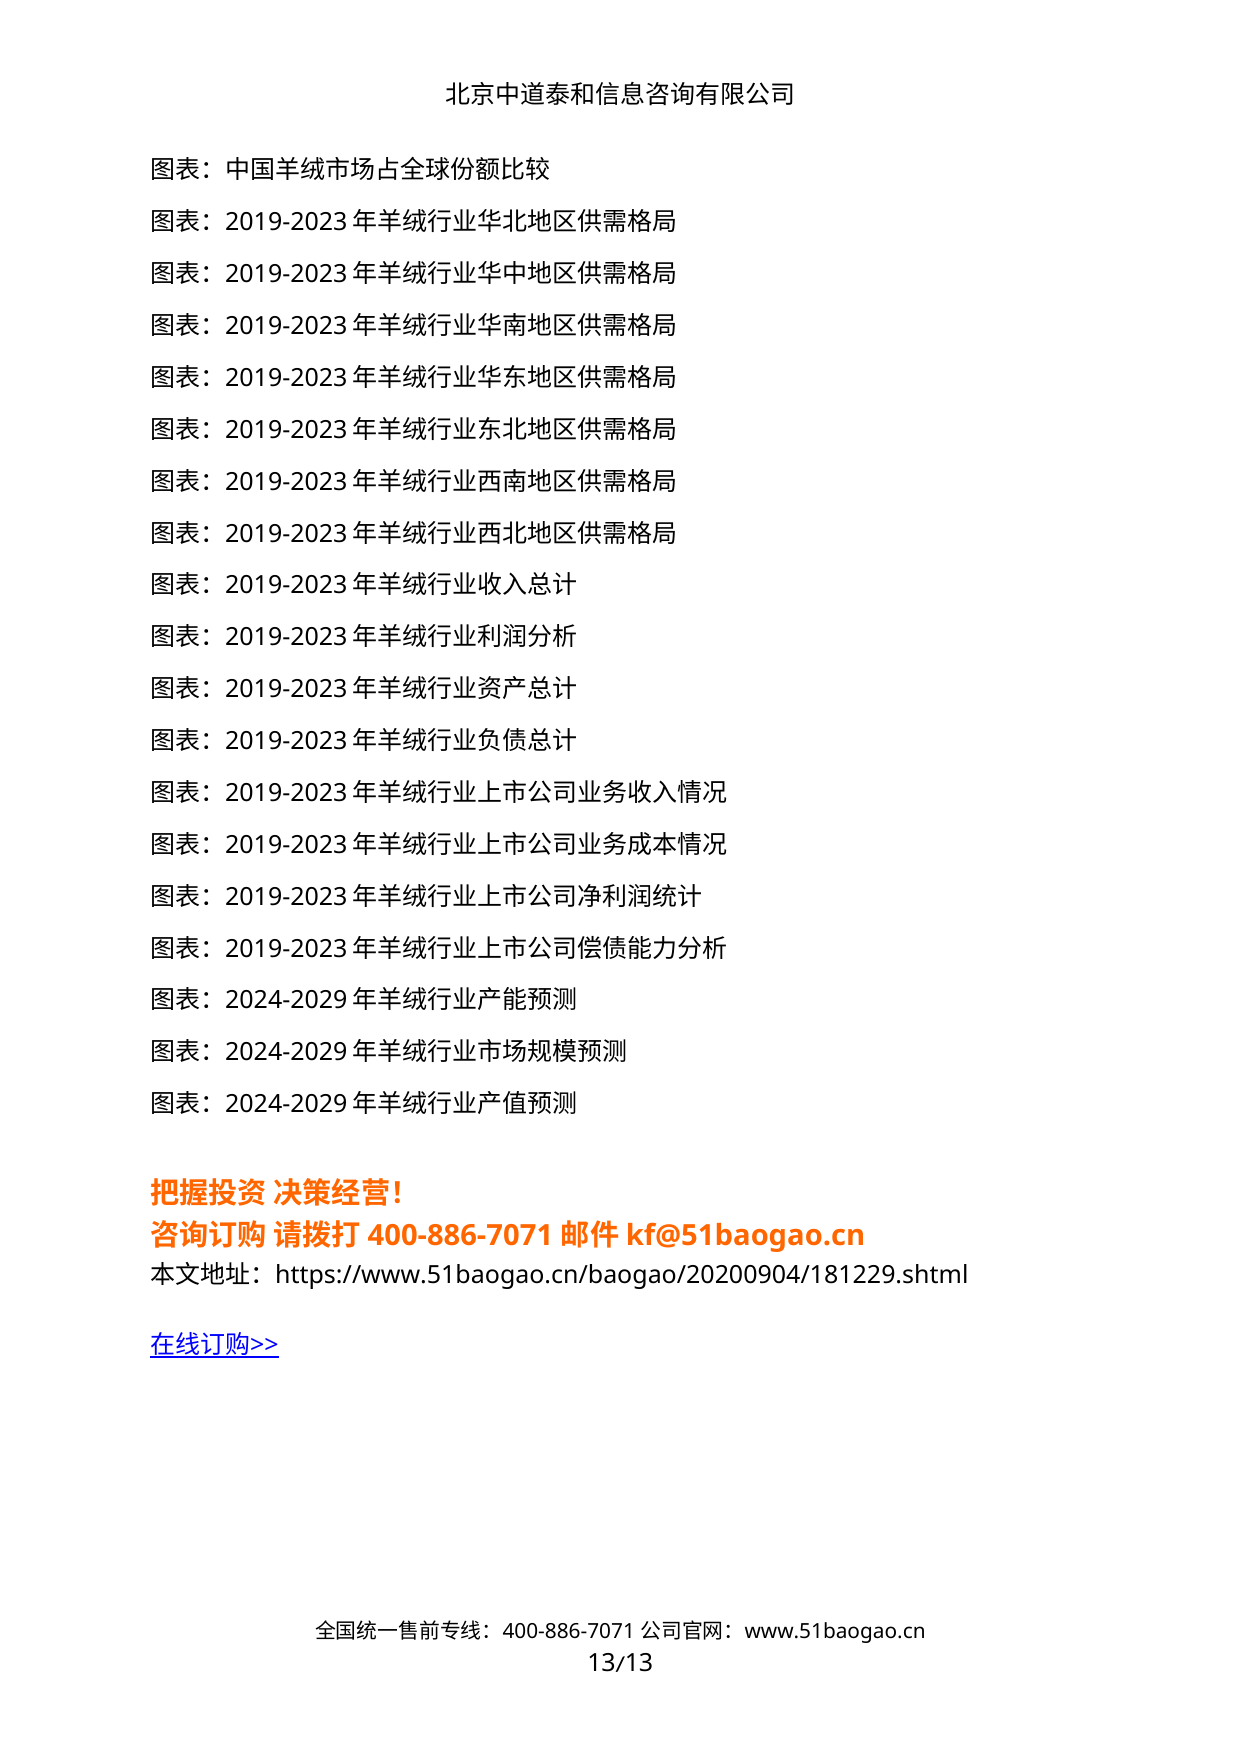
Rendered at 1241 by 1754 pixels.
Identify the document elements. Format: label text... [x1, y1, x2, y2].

text 图表：2019-2023年羊绒行业上市公司偿债能力分析 [150, 928, 1090, 964]
text 图表：2019-2023年羊绒行业上市公司业务成本情况 [150, 824, 1090, 861]
text 图表：2024-2029年羊绒行业产值预测 [150, 1084, 1090, 1120]
text 图表：2019-2023年羊绒行业东北地区供需格局 [150, 409, 1090, 446]
text 图表：2019-2023年羊绒行业西北地区供需格局 [150, 513, 1090, 549]
text 图表：2019-2023年羊绒行业西南地区供需格局 [150, 461, 1090, 497]
text 图表：2019-2023年羊绒行业上市公司净利润统计 [150, 876, 1090, 912]
text 图表：2019-2023年羊绒行业华南地区供需格局 [150, 306, 1090, 342]
text 把握投资 决策经营！咨询订购 请拨打 400-886-7071 邮件 kf@51baogao.cn本文地址：https://www.51baogao.cn/baogao/20200904/181229.shtml [150, 1136, 1090, 1291]
text 图表：2019-2023年羊绒行业利润分析 [150, 617, 1090, 653]
text 图表：中国羊绒市场占全球份额比较 [150, 150, 1090, 186]
text 图表：2024-2029年羊绒行业市场规模预测 [150, 1032, 1090, 1068]
text 在线订购>> [150, 1291, 1090, 1361]
text 图表：2024-2029年羊绒行业产能预测 [150, 980, 1090, 1016]
text 图表：2019-2023年羊绒行业收入总计 [150, 565, 1090, 601]
text 图表：2019-2023年羊绒行业华北地区供需格局 [150, 202, 1090, 238]
text 图表：2019-2023年羊绒行业华东地区供需格局 [150, 357, 1090, 394]
text 图表：2019-2023年羊绒行业负债总计 [150, 721, 1090, 757]
text 图表：2019-2023年羊绒行业华中地区供需格局 [150, 254, 1090, 290]
text 图表：2019-2023年羊绒行业上市公司业务收入情况 [150, 772, 1090, 809]
text 图表：2019-2023年羊绒行业资产总计 [150, 669, 1090, 705]
